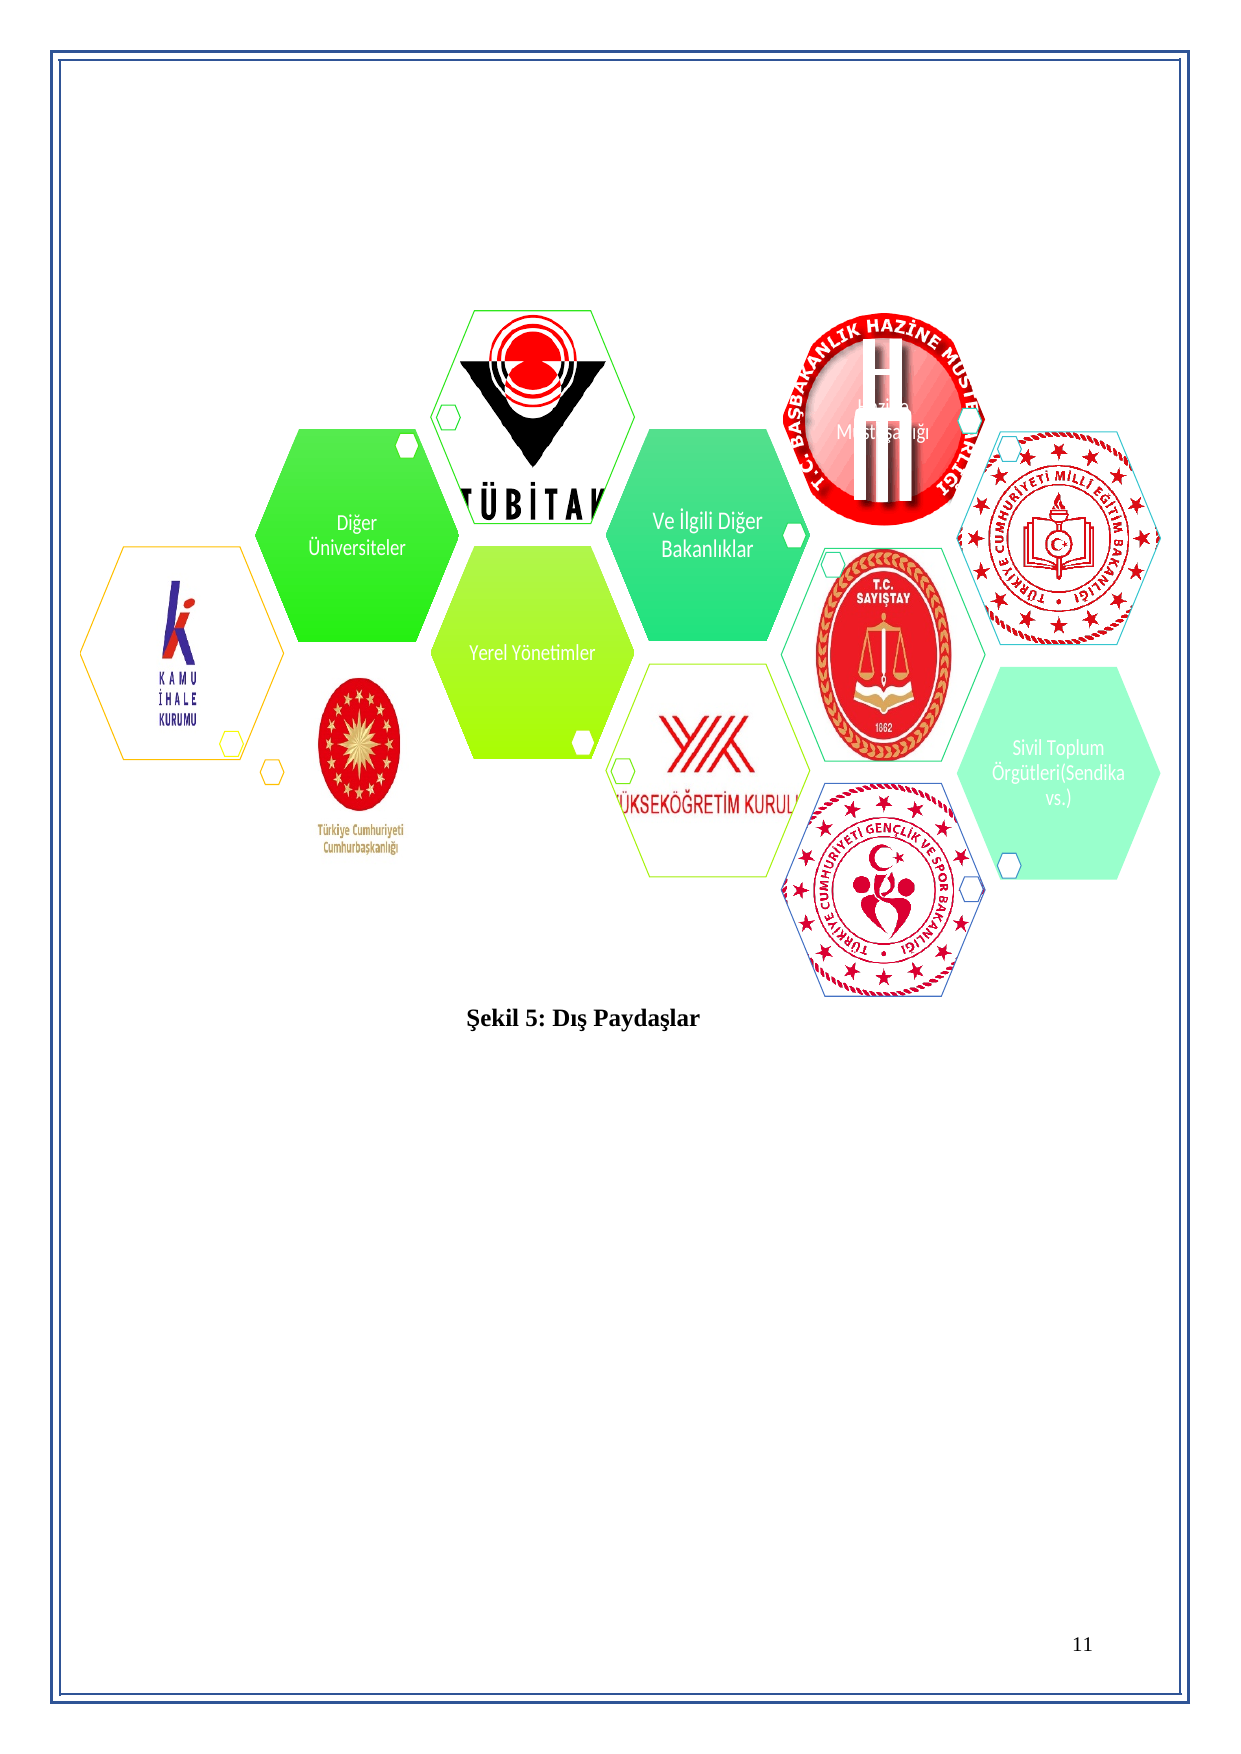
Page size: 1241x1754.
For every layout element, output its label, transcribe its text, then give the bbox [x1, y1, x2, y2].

picture [81, 548, 282, 759]
picture [255, 664, 460, 878]
picture [781, 313, 986, 526]
picture [607, 665, 809, 876]
picture [783, 549, 984, 760]
picture [958, 433, 1159, 644]
picture [432, 312, 633, 523]
picture [783, 784, 978, 995]
text Şekil 5: Dış Paydaşlar [74, 1003, 1092, 1032]
